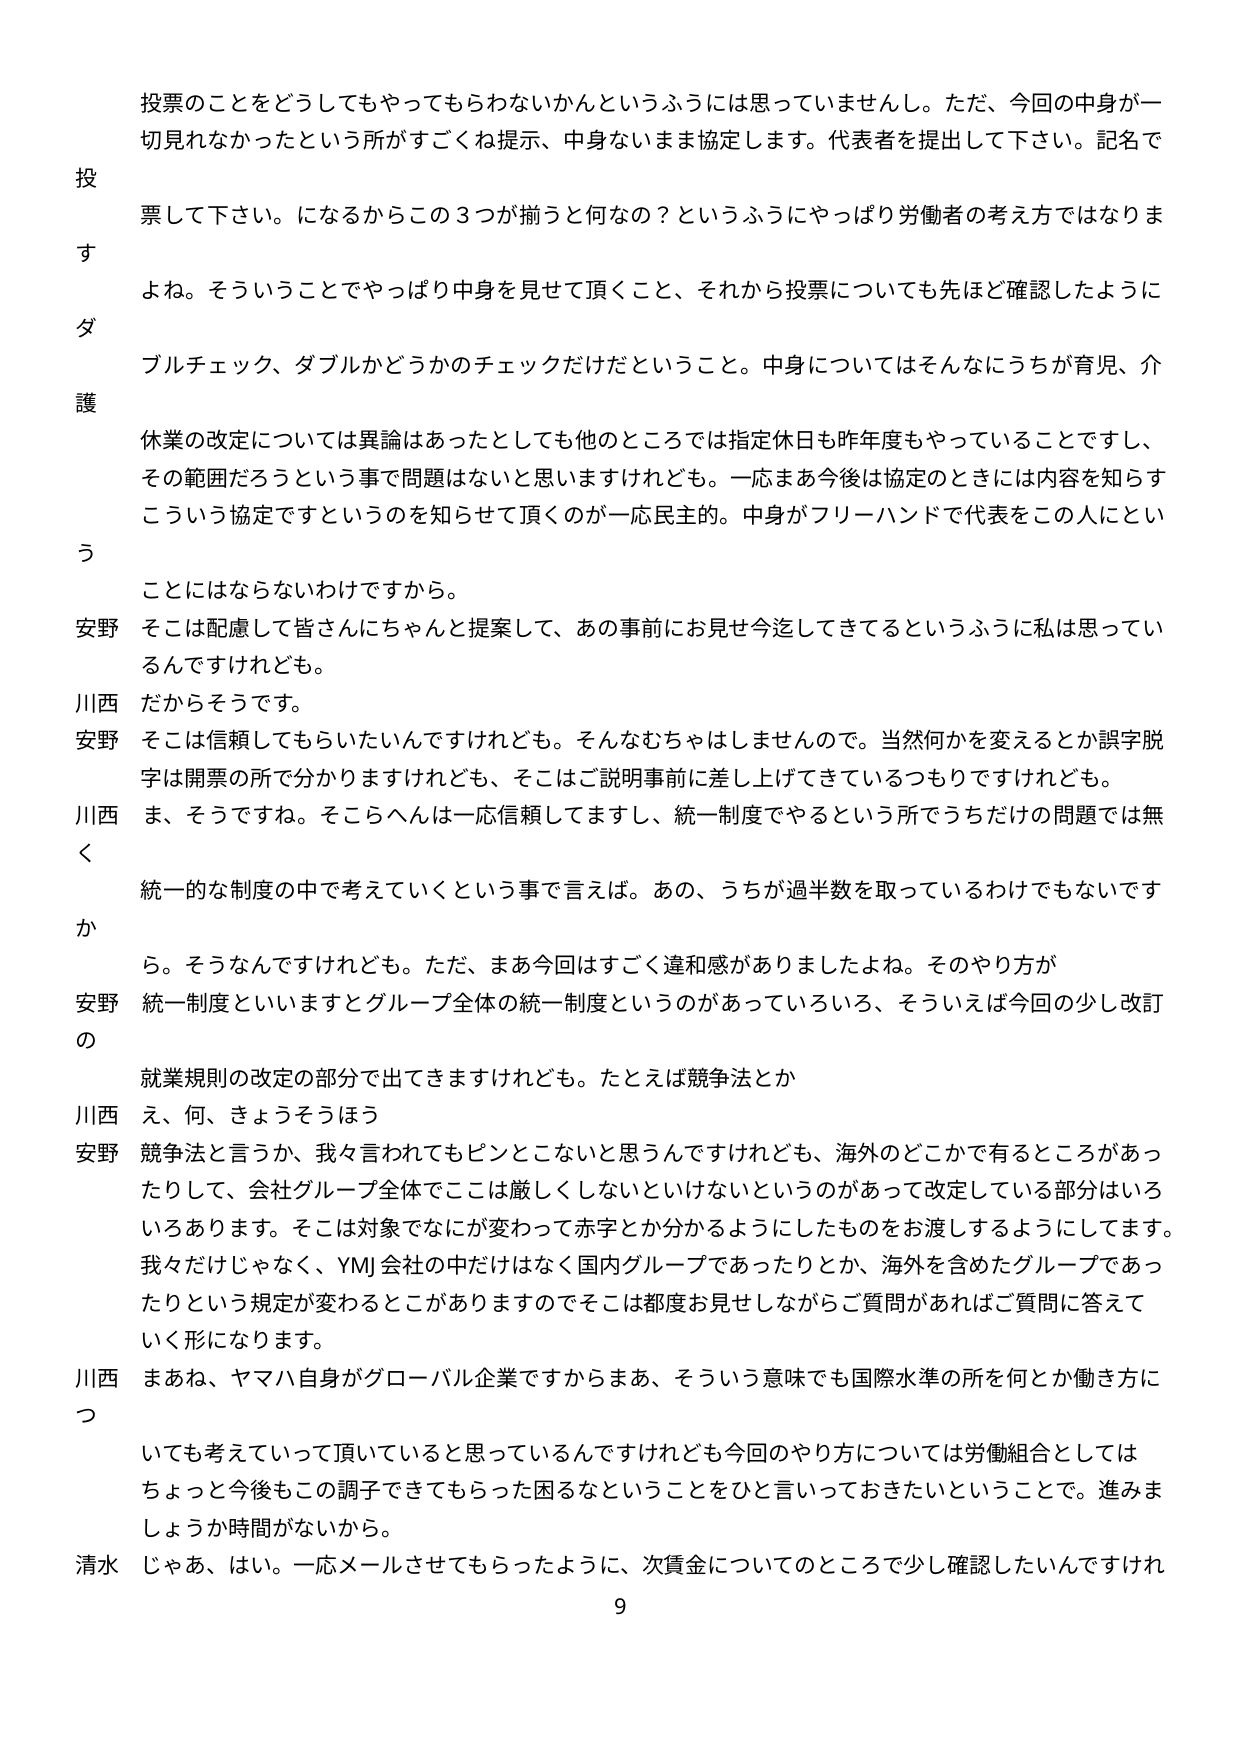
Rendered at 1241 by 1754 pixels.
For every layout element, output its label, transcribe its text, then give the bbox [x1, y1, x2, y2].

text 川西 だからそうです。 [75, 683, 1165, 721]
text その範囲だろうという事で問題はないと思いますけれども。一応まあ今後は協定のときには内容を知らす。 [75, 458, 1165, 496]
text いろあります。そこは対象でなにが変わって赤字とか分かるようにしたものをお渡しするようにしてます。 [75, 1208, 1165, 1246]
text 安野 競争法と言うか、我々言われてもピンとこないと思うんですけれども、海外のどこかで有るところがあっ [75, 1133, 1165, 1171]
text 字は開票の所で分かりますけれども、そこはご説明事前に差し上げてきているつもりですけれども。 [75, 758, 1165, 796]
text 我々だけじゃなく、YMJ会社の中だけはなく国内グループであったりとか、海外を含めたグループであっ [75, 1246, 1165, 1283]
text 統一的な制度の中で考えていくという事で言えば。あの、うちが過半数を取っているわけでもないですか [75, 871, 1165, 946]
text 川西 ま、そうですね。そこらへんは一応信頼してますし、統一制度でやるという所でうちだけの問題では無く [75, 796, 1165, 871]
text ちょっと今後もこの調子できてもらった困るなということをひと言いっておきたいということで。進みま [75, 1471, 1165, 1508]
text ことにはならないわけですから。 [75, 571, 1165, 608]
text 休業の改定については異論はあったとしても他のところでは指定休日も昨年度もやっていることですし、 [75, 421, 1165, 458]
text たりという規定が変わるとこがありますのでそこは都度お見せしながらご質問があればご質問に答えて [75, 1283, 1165, 1321]
text ら。そうなんですけれども。ただ、まあ今回はすごく違和感がありましたよね。そのやり方が [75, 946, 1165, 983]
text 安野 そこは配慮して皆さんにちゃんと提案して、あの事前にお見せ今迄してきてるというふうに私は思ってい [75, 608, 1165, 646]
text たりして、会社グループ全体でここは厳しくしないといけないというのがあって改定している部分はいろ [75, 1171, 1165, 1208]
text ブルチェック、ダブルかどうかのチェックだけだということ。中身についてはそんなにうちが育児、介護 [75, 346, 1165, 421]
text いく形になります。 [75, 1321, 1165, 1358]
text よね。そういうことでやっぱり中身を見せて頂くこと、それから投票についても先ほど確認したようにダ [75, 271, 1165, 346]
text 就業規則の改定の部分で出てきますけれども。たとえば競争法とか [75, 1058, 1165, 1096]
text 投票のことをどうしてもやってもらわないかんというふうには思っていませんし。ただ、今回の中身が一 [75, 83, 1165, 121]
text 票して下さい。になるからこの３つが揃うと何なの？というふうにやっぱり労働者の考え方ではなります [75, 196, 1165, 271]
text 切見れなかったという所がすごくね提示、中身ないまま協定します。代表者を提出して下さい。記名で投 [75, 121, 1165, 196]
text 安野 そこは信頼してもらいたいんですけれども。そんなむちゃはしませんので。当然何かを変えるとか誤字脱 [75, 721, 1165, 758]
text るんですけれども。 [75, 646, 1165, 683]
text 川西 まあね、ヤマハ自身がグローバル企業ですからまあ、そういう意味でも国際水準の所を何とか働き方につ [75, 1358, 1165, 1433]
text いても考えていって頂いていると思っているんですけれども今回のやり方については労働組合としては [75, 1433, 1165, 1471]
text こういう協定ですというのを知らせて頂くのが一応民主的。中身がフリーハンドで代表をこの人にという [75, 496, 1165, 571]
text しょうか時間がないから。 [75, 1508, 1165, 1546]
text 安野 統一制度といいますとグループ全体の統一制度というのがあっていろいろ、そういえば今回の少し改訂の [75, 983, 1165, 1058]
text 川西 え、何、きょうそうほう [75, 1096, 1165, 1133]
text 清水 じゃあ、はい。一応メールさせてもらったように、次賃金についてのところで少し確認したいんですけれ [75, 1546, 1165, 1583]
